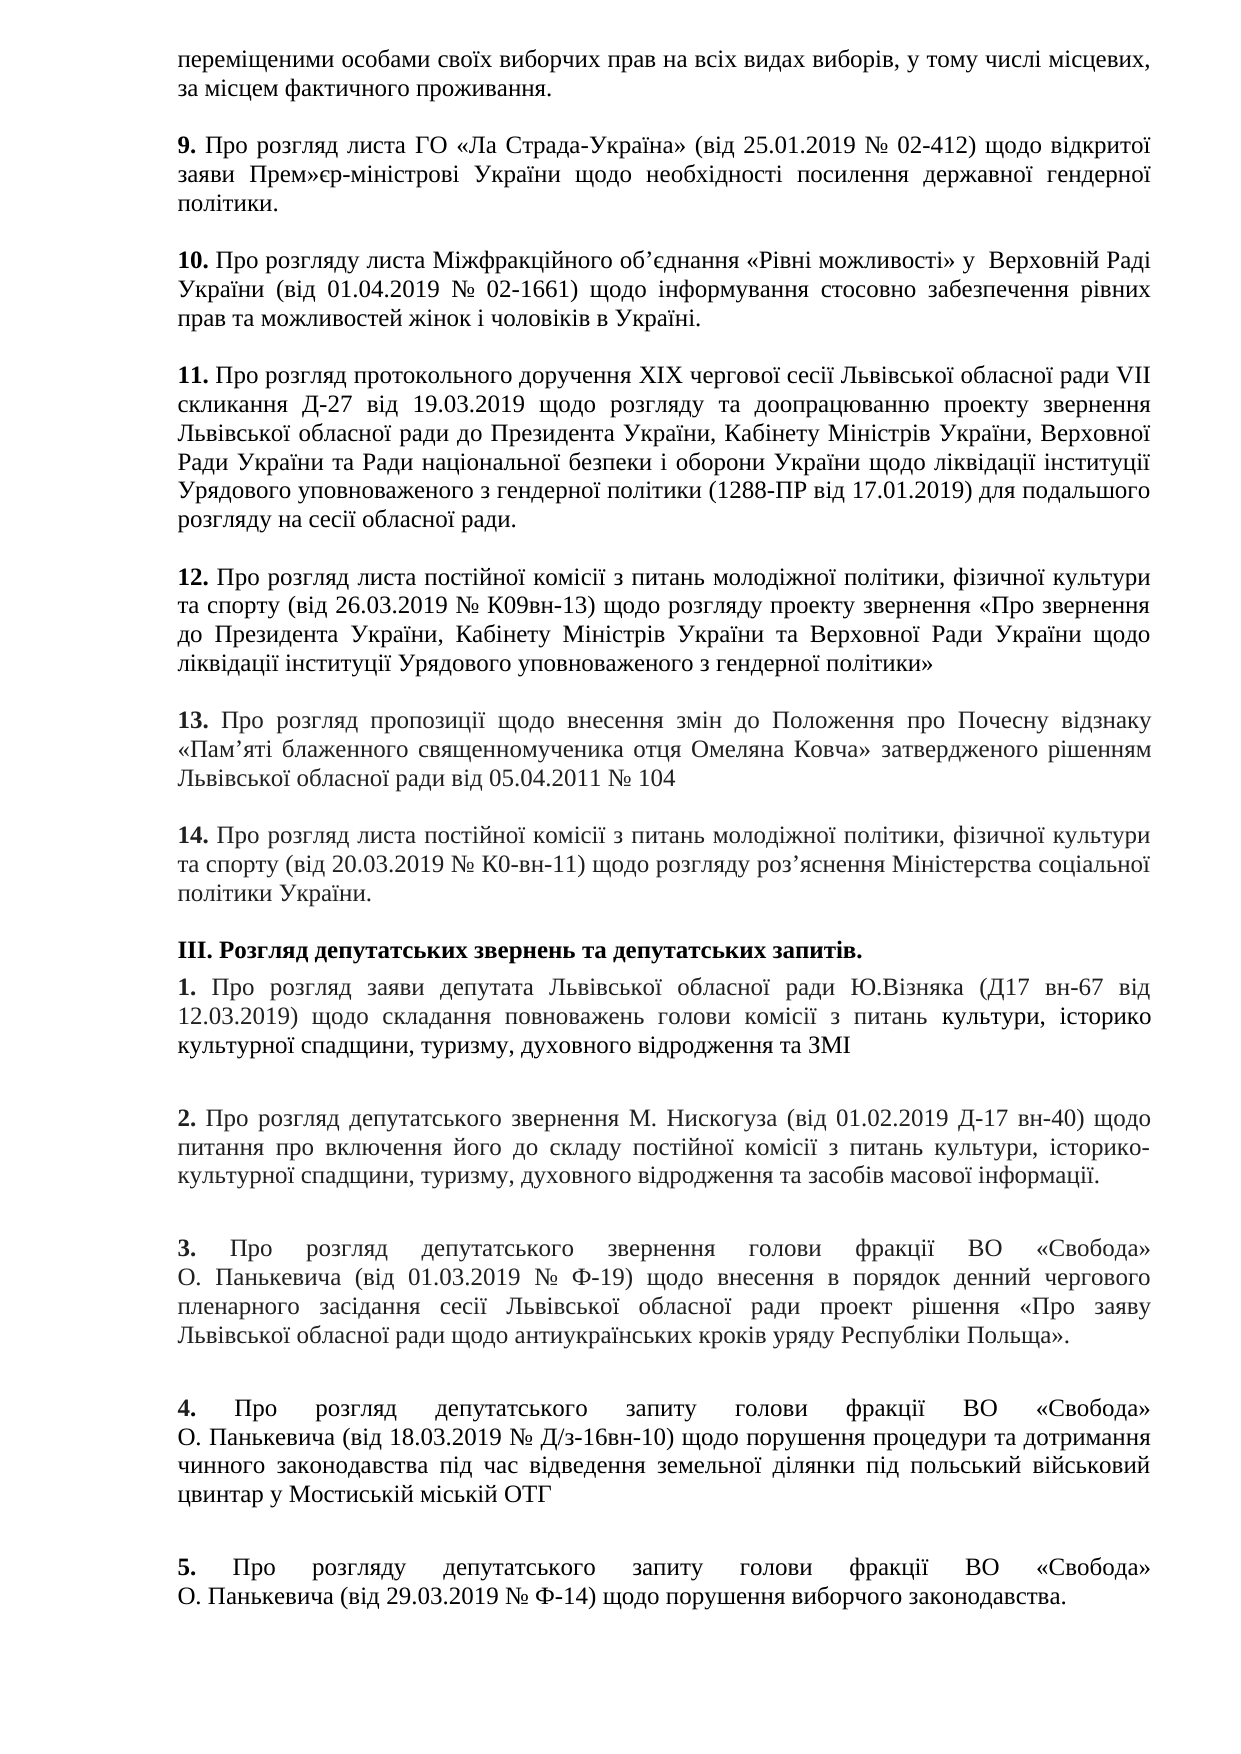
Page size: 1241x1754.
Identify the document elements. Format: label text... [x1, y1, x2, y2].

text III. Розгляд депутатських звернень та депутатських запитів. [177, 936, 1152, 964]
text 13. Про розгляд пропозиції щодо внесення змін до Положення про Почесну відзнаку «Пам’яті блаженного священномученика отця Омеляна Ковча» затвердженого рішенням Львівської обласної ради від 05.04.2011 № 104 [177, 706, 1152, 792]
text 9. Про розгляд листа ГО «Ла Страда-Україна» (від 25.01.2019 № 02-412) щодо відкритої заяви Прем»єр-міністрові України щодо необхідності посилення державної гендерної політики. [177, 131, 1152, 217]
text 14. Про розгляд листа постійної комісії з питань молодіжної політики, фізичної культури та спорту (від 20.03.2019 № К0-вн-11) щодо розгляду роз’яснення Міністерства соціальної політики України. [177, 821, 1152, 907]
text 4. Про розгляд депутатського запиту голови фракції ВО «Свобода» О. Панькевича (від 18.03.2019 № Д/з-16вн-10) щодо порушення процедури та дотримання чинного законодавства під час відведення земельної ділянки під польський військовий цвинтар у Мостиській міській ОТГ [177, 1393, 1152, 1508]
text 5. Про розгляду депутатського запиту голови фракції ВО «Свобода» О. Панькевича (від 29.03.2019 № Ф-14) щодо порушення виборчого законодавства. [177, 1552, 1152, 1610]
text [177, 44, 1152, 102]
text 12. Про розгляд листа постійної комісії з питань молодіжної політики, фізичної культури та спорту (від 26.03.2019 № К09вн-13) щодо розгляду проекту звернення «Про звернення до Президента України, Кабінету Міністрів України та Верховної Ради України щодо ліквідації інституції Урядового уповноваженого з гендерної політики» [177, 562, 1152, 677]
text 1. Про розгляд заяви депутата Львівської обласної ради Ю.Візняка (Д17 вн-67 від 12.03.2019) щодо складання повноважень голови комісії з питань культури, історико культурної спадщини, туризму, духовного відродження та ЗМІ [177, 972, 1152, 1058]
text 11. Про розгляд протокольного доручення XIX чергової сесії Львівської обласної ради VII скликання Д-27 від 19.03.2019 щодо розгляду та доопрацюванню проекту звернення Львівської обласної ради до Президента України, Кабінету Міністрів України, Верховної Ради України та Ради національної безпеки і оборони України щодо ліквідації інституції Урядового уповноваженого з гендерної політики (1288-ПР від 17.01.2019) для подальшого розгляду на сесії обласної ради. [177, 361, 1152, 533]
text 10. Про розгляду листа Міжфракційного об’єднання «Рівні можливості» у Верховній Раді України (від 01.04.2019 № 02-1661) щодо інформування стосовно забезпечення рівних прав та можливостей жінок і чоловіків в Україні. [177, 246, 1152, 332]
text 2. Про розгляд депутатського звернення М. Нискогуза (від 01.02.2019 Д-17 вн-40) щодо питання про включення його до складу постійної комісії з питань культури, історико-культурної спадщини, туризму, духовного відродження та засобів масової інформації. [177, 1103, 1152, 1189]
text 3. Про розгляд депутатського звернення голови фракції ВО «Свобода» О. Панькевича (від 01.03.2019 № Ф-19) щодо внесення в порядок денний чергового пленарного засідання сесії Львівської обласної ради проект рішення «Про заяву Львівської обласної ради щодо антиукраїнських кроків уряду Республіки Польща». [177, 1233, 1152, 1348]
